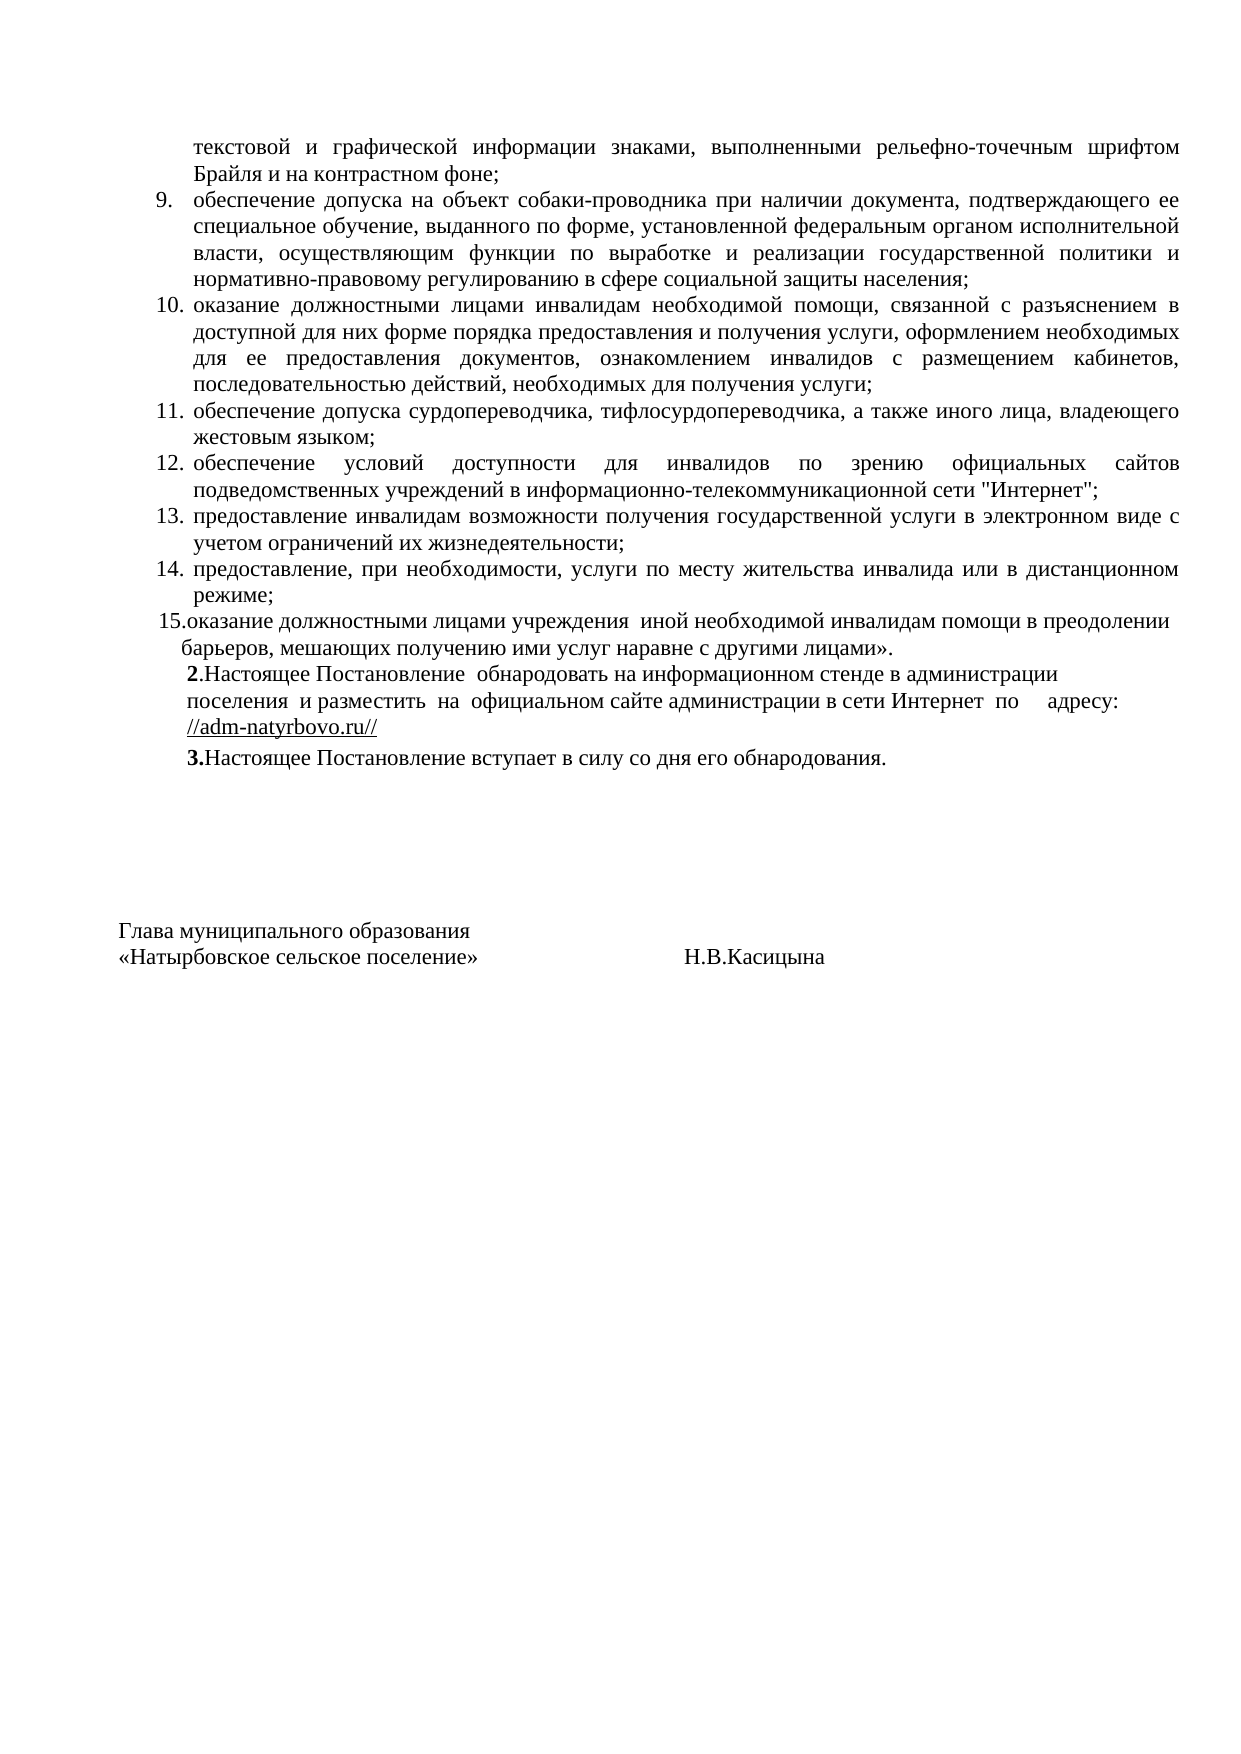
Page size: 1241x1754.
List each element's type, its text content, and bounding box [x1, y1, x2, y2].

text 3.Настоящее Постановление вступает в силу со дня его обнародования. [118, 744, 1181, 770]
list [156, 133, 1181, 186]
list предоставление, при необходимости, услуги по месту жительства инвалида или в дистанционном режиме; [156, 555, 1181, 608]
list предоставление инвалидам возможности получения государственной услуги в электронном виде с учетом ограничений их жизнедеятельности; [156, 502, 1181, 555]
text 15.оказание должностными лицами учреждения иной необходимой инвалидам помощи в преодолении [118, 608, 1181, 634]
text //adm-natyrbovo.ru// [118, 713, 1181, 739]
text 2.Настоящее Постановление обнародовать на информационном стенде в администрации [118, 660, 1181, 687]
list обеспечение условий доступности для инвалидов по зрению официальных сайтов подведомственных учреждений в информационно-телекоммуникационной сети "Интернет"; [156, 449, 1181, 502]
list оказание должностными лицами инвалидам необходимой помощи, связанной с разъяснением в доступной для них форме порядка предоставления и получения услуги, оформлением необходимых для ее предоставления документов, ознакомлением инвалидов с размещением кабинетов, последовательностью действий, необходимых для получения услуги; [156, 291, 1181, 397]
text «Натырбовское сельское поселение» Н.В.Касицына [118, 943, 1181, 970]
list обеспечение допуска на объект собаки-проводника при наличии документа, подтверждающего ее специальное обучение, выданного по форме, установленной федеральным органом исполнительной власти, осуществляющим функции по выработке и реализации государственной политики и нормативно-правовому регулированию в сфере социальной защиты населения; [156, 186, 1181, 291]
text поселения и разместить на официальном сайте администрации в сети Интернет по адресу: [118, 687, 1181, 713]
text Глава муниципального образования [118, 917, 1181, 943]
text барьеров, мешающих получению ими услуг наравне с другими лицами». [118, 634, 1181, 660]
list обеспечение допуска сурдопереводчика, тифлосурдопереводчика, а также иного лица, владеющего жестовым языком; [156, 397, 1181, 449]
